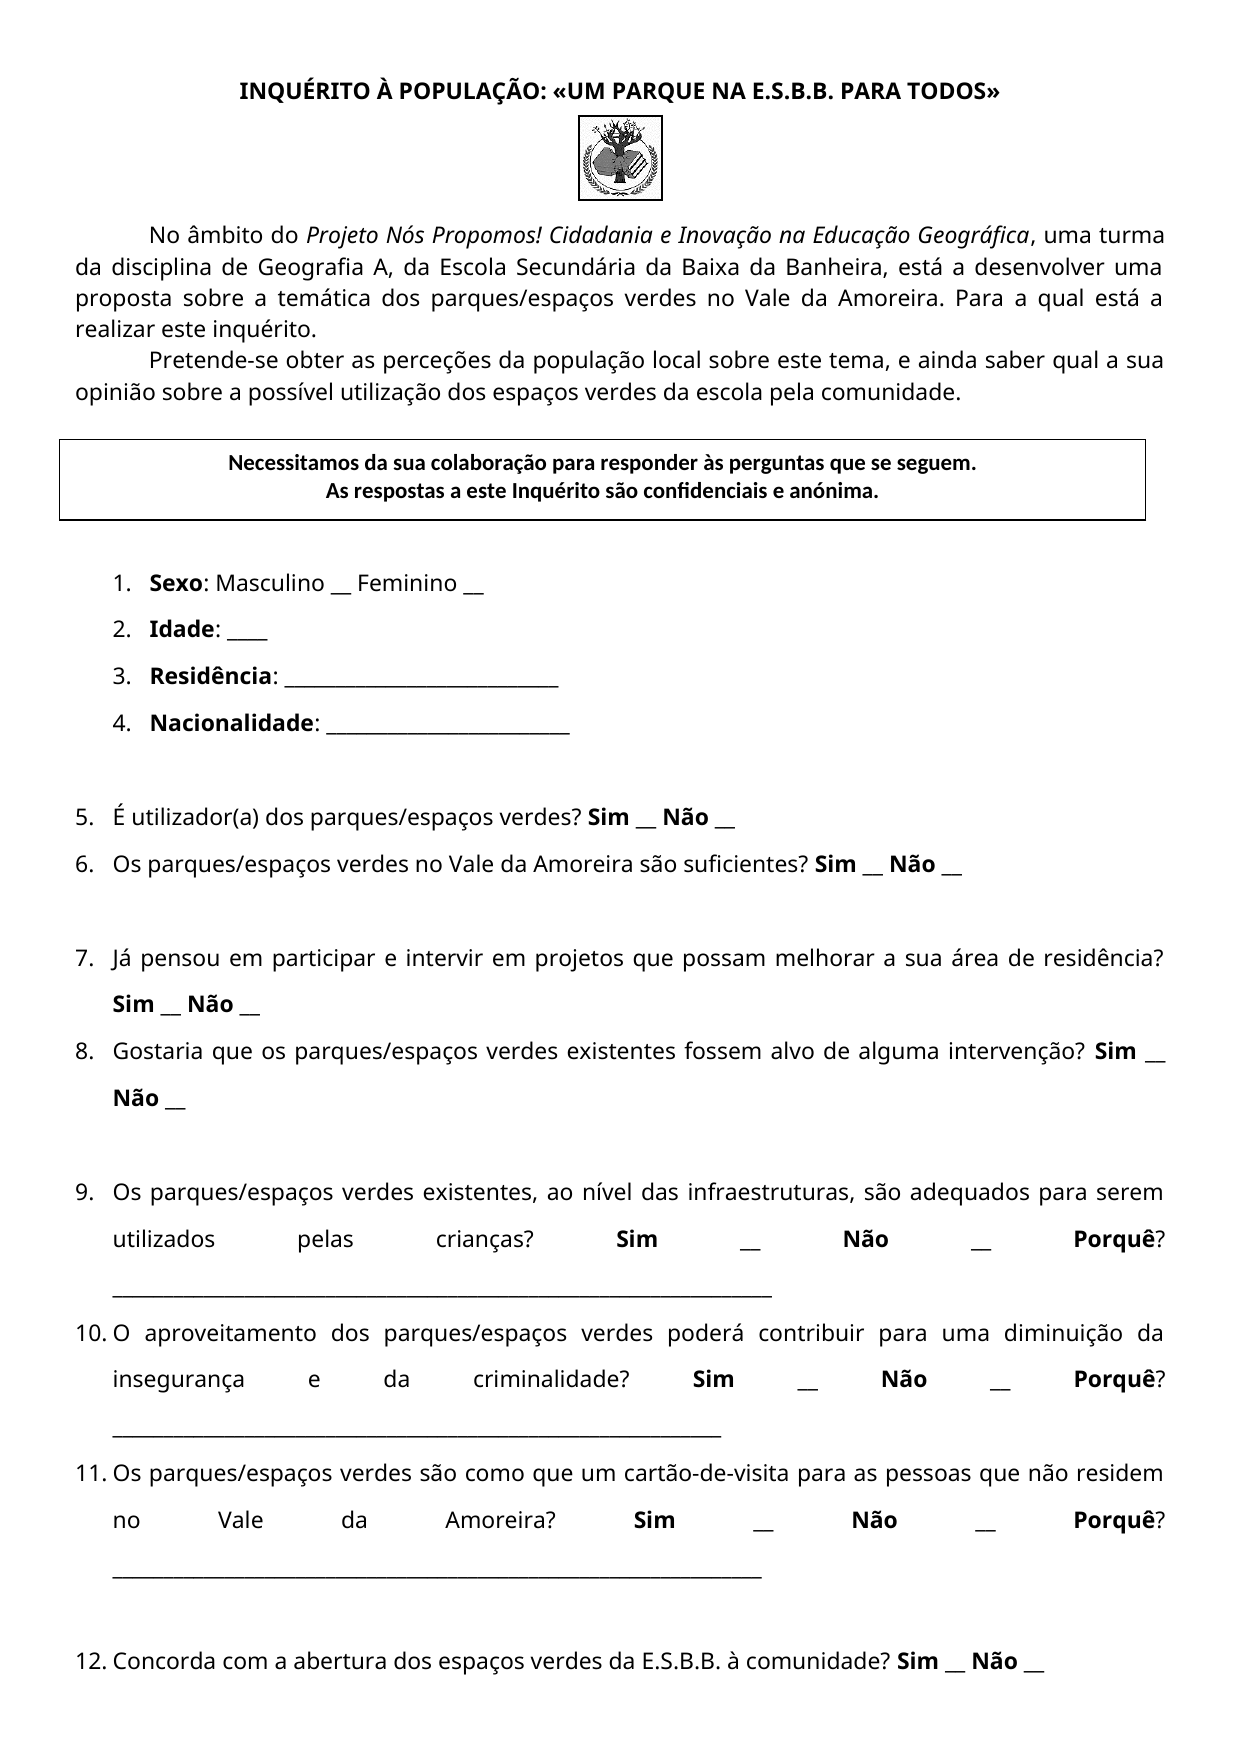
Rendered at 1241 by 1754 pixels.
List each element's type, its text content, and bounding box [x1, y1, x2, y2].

list Os parques/espaços verdes existentes, ao nível das infraestruturas, são adequados para serem utilizados pelas crianças? Sim __ Não __ Porquê? _________________________________________________________________ [75, 1176, 1165, 1301]
list Já pensou em participar e intervir em projetos que possam melhorar a sua área de residência? Sim __ Não __ [75, 941, 1165, 1019]
list Os parques/espaços verdes no Vale da Amoreira são suficientes? Sim __ Não __ [75, 848, 1165, 879]
picture [580, 117, 661, 199]
list O aproveitamento dos parques/espaços verdes poderá contribuir para uma diminuição da insegurança e da criminalidade? Sim __ Não __ Porquê? ____________________________________________________________ [75, 1316, 1165, 1441]
text No âmbito do Projeto Nós Propomos! Cidadania e Inovação na Educação Geográfica, uma turma da disciplina de Geografia A, da Escola Secundária da Baixa da Banheira, está a desenvolver uma proposta sobre a temática dos parques/espaços verdes no Vale da Amoreira. Para a qual está a realizar este inquérito. [75, 219, 1165, 344]
list Concorda com a abertura dos espaços verdes da E.S.B.B. à comunidade? Sim __ Não __ [75, 1644, 1165, 1676]
list Os parques/espaços verdes são como que um cartão-de-visita para as pessoas que não residem no Vale da Amoreira? Sim __ Não __ Porquê? ________________________________________________________________ [75, 1457, 1165, 1582]
text Pretende-se obter as perceções da população local sobre este tema, e ainda saber qual a sua opinião sobre a possível utilização dos espaços verdes da escola pela comunidade. [75, 344, 1165, 407]
list Gostaria que os parques/espaços verdes existentes fossem alvo de alguma intervenção? Sim __ Não __ [75, 1035, 1165, 1113]
list Sexo: Masculino __ Feminino __ [112, 566, 1165, 598]
list É utilizador(a) dos parques/espaços verdes? Sim __ Não __ [75, 801, 1165, 832]
list Nacionalidade: ________________________ [112, 707, 1165, 738]
list Idade: ____ [112, 613, 1165, 644]
text INQUÉRITO À POPULAÇÃO: «UM PARQUE NA E.S.B.B. PARA TODOS» [75, 75, 1165, 106]
list Residência: ___________________________ [112, 660, 1165, 691]
